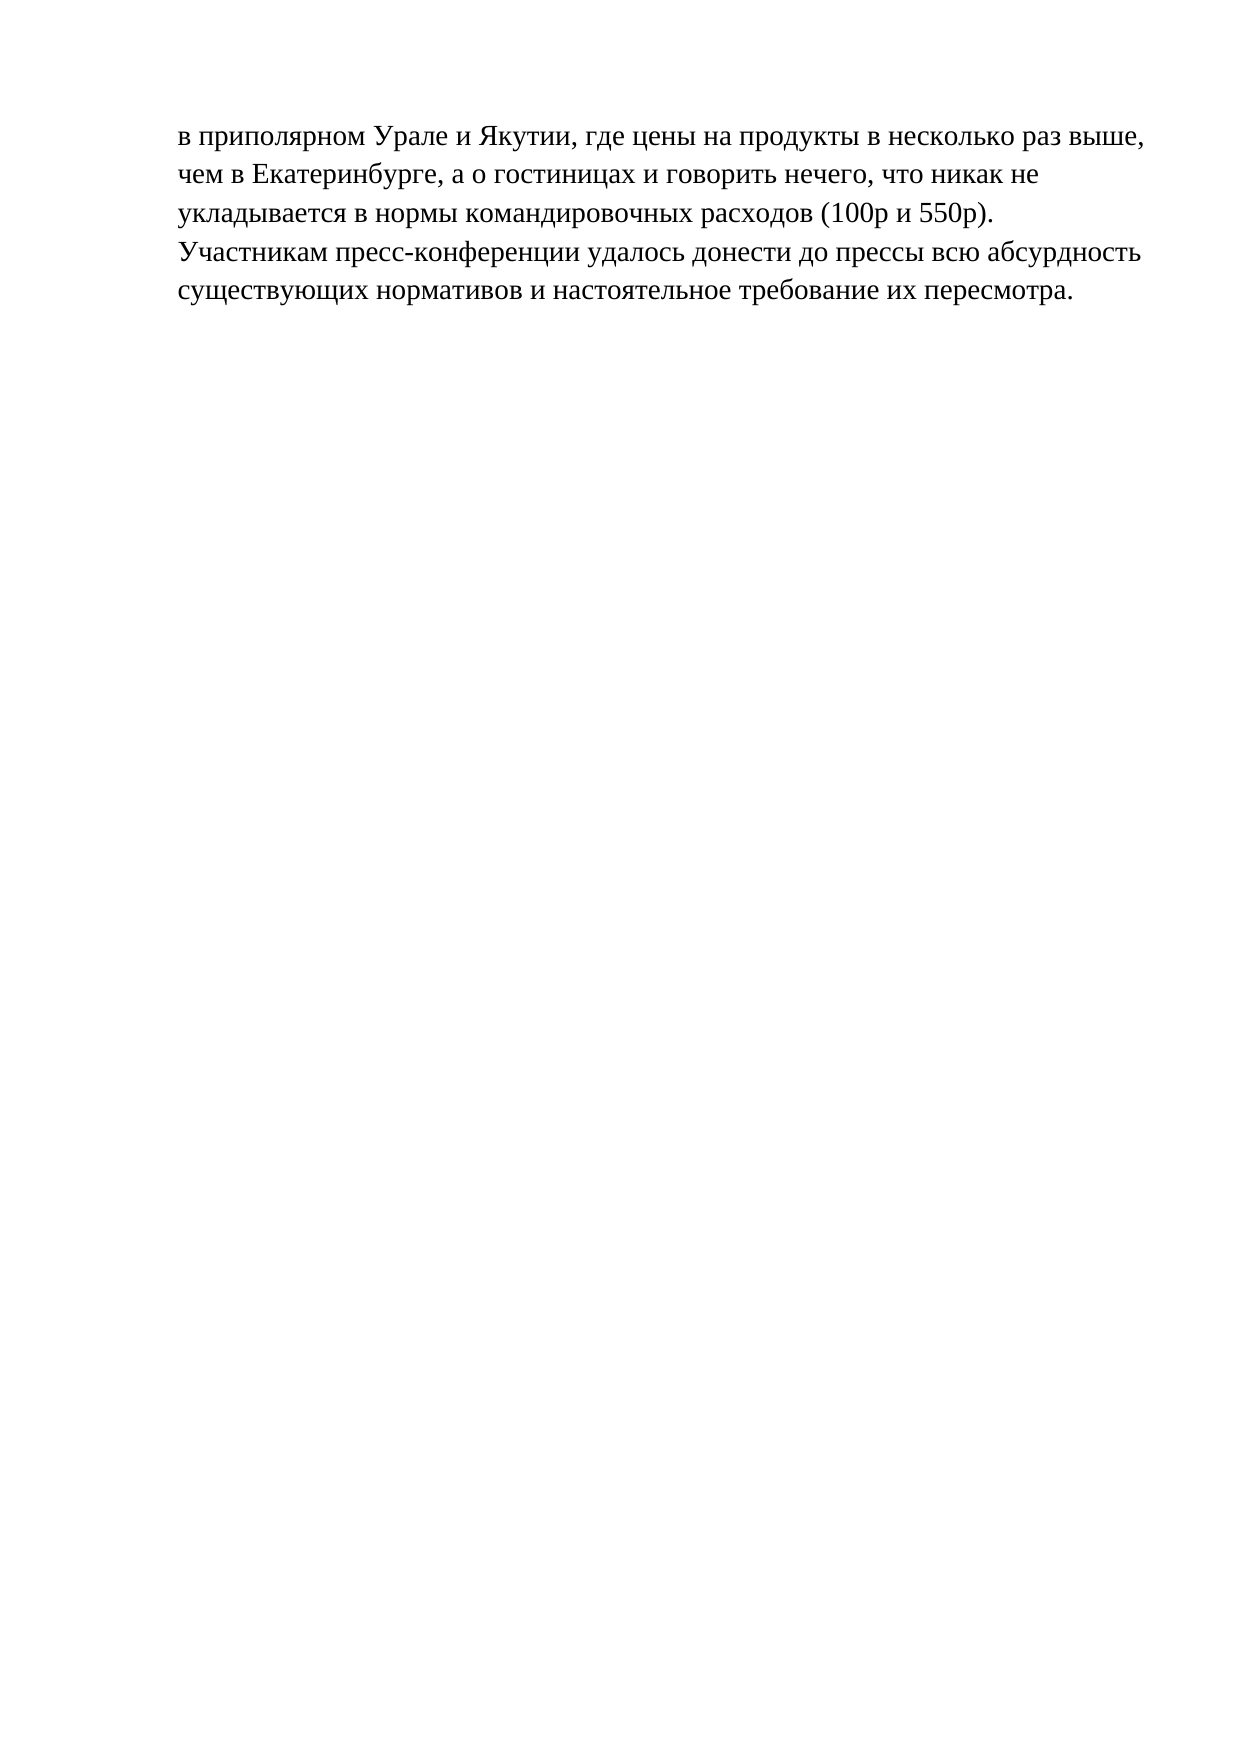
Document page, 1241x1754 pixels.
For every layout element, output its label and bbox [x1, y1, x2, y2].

text [177, 118, 1152, 306]
